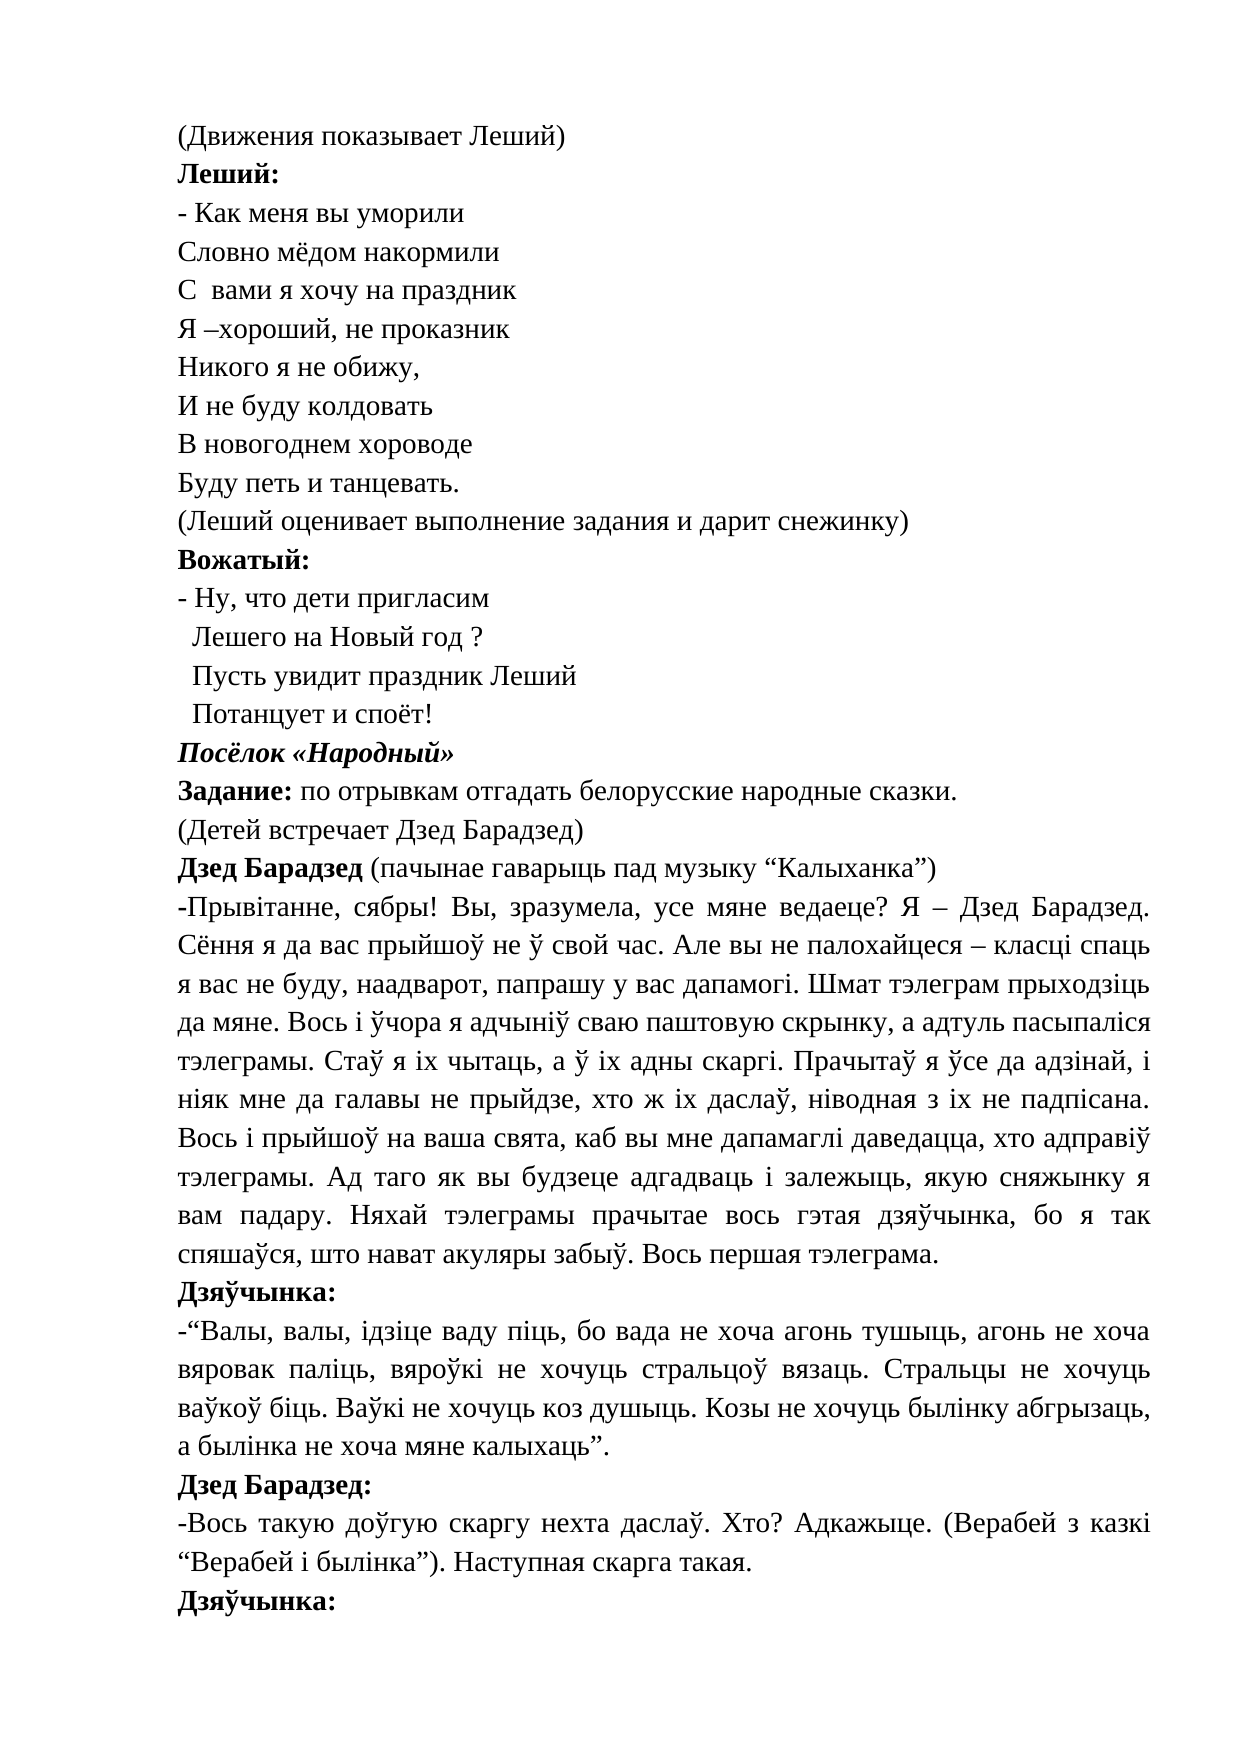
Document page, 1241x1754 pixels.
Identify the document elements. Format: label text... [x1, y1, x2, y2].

text С вами я хочу на праздник [177, 272, 1152, 306]
text - Как меня вы уморили [177, 195, 1152, 229]
text Дзяўчынка: [177, 1583, 1152, 1616]
text -“Валы, валы, ідзіце ваду піць, бо вада не хоча агонь тушыць, агонь не хоча вяровак паліць, вяроўкі не хочуць стральцоў вязаць. Стральцы не хочуць ваўкоў біць. Ваўкі не хочуць коз душыць. Козы не хочуць былінку абгрызаць, а былінка не хоча мяне калыхаць”. [177, 1313, 1152, 1462]
text - Ну, что дети пригласим [177, 581, 1152, 614]
text И не буду колдовать [177, 388, 1152, 421]
text Дзед Барадзед: [177, 1467, 1152, 1501]
text В новогоднем хороводе [177, 426, 1152, 460]
text Вожатый: [177, 542, 1152, 576]
text Я –хороший, не проказник [177, 311, 1152, 344]
text Потанцует и споёт! [177, 696, 1152, 730]
text Буду петь и танцевать. [177, 465, 1152, 498]
text Лешего на Новый год ? [177, 619, 1152, 653]
text (Детей встречает Дзед Барадзед) [177, 812, 1152, 845]
text Посёлок «Народный» [177, 735, 1152, 768]
text (Движения показывает Леший) [177, 118, 1152, 152]
text Словно мёдом накормили [177, 234, 1152, 267]
text (Леший оценивает выполнение задания и дарит снежинку) [177, 503, 1152, 537]
text Дзед Барадзед (пачынае гаварыць пад музыку “Калыханка”) [177, 850, 1152, 884]
text Никого я не обижу, [177, 349, 1152, 383]
text Дзяўчынка: [177, 1274, 1152, 1308]
text Пусть увидит праздник Леший [177, 658, 1152, 691]
text Леший: [177, 157, 1152, 190]
text Задание: по отрывкам отгадать белорусские народные сказки. [177, 773, 1152, 807]
text -Вось такую доўгую скаргу нехта даслаў. Хто? Адкажыце. (Верабей з казкі “Верабей і былінка”). Наступная скарга такая. [177, 1506, 1152, 1578]
text -Прывітанне, сябры! Вы, зразумела, усе мяне ведаеце? Я – Дзед Барадзед. Сёння я да вас прыйшоў не ў свой час. Але вы не палохайцеся – класці спаць я вас не буду, наадварот, папрашу у вас дапамогі. Шмат тэлеграм прыходзіць да мяне. Вось і ўчора я адчыніў сваю паштовую скрынку, а адтуль пасыпаліся тэлеграмы. Стаў я іх чытаць, а ў іх адны скаргі. Прачытаў я ўсе да адзінай, і ніяк мне да галавы не прыйдзе, хто ж іх даслаў, ніводная з іх не падпісана. Вось і прыйшоў на ваша свята, каб вы мне дапамаглі даведацца, хто адправіў тэлеграмы. Ад таго як вы будзеце адгадваць і залежыць, якую сняжынку я вам падару. Няхай тэлеграмы прачытае вось гэтая дзяўчынка, бо я так спяшаўся, што нават акуляры забыў. Вось першая тэлеграма. [177, 889, 1152, 1269]
